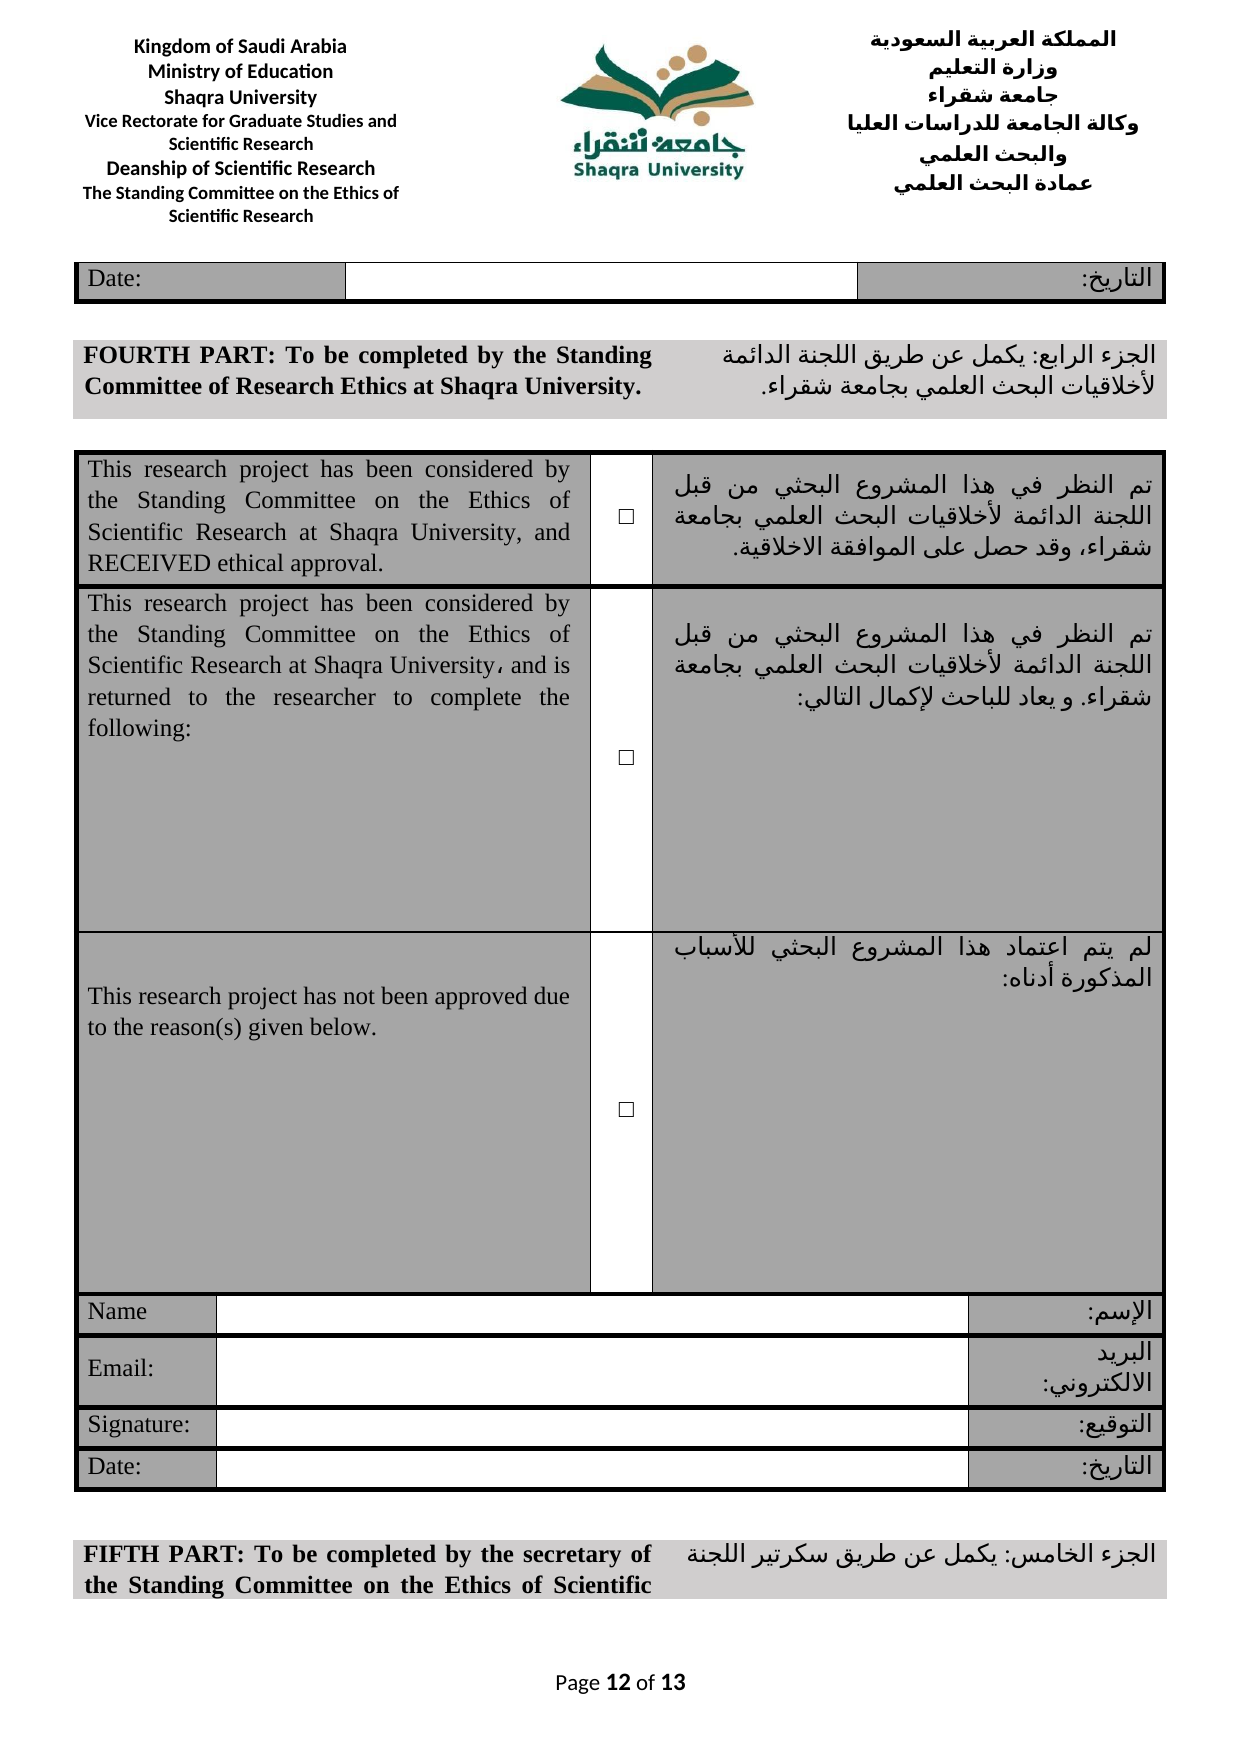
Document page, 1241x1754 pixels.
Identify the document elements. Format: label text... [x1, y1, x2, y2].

table_cell لم يتم اعتماد هذا المشروع البحثي للأسباب المذكورة أدناه: [653, 933, 1162, 1292]
picture [529, 35, 785, 189]
table_cell الإسم: [969, 1296, 1162, 1333]
table_cell Name [79, 1296, 216, 1333]
table_header تم النظر في هذا المشروع البحثي من قبل اللجنة الدائمة لأخلاقيات البحث العلمي بجامعة شقراء، وقد حصل على الموافقة الاخلاقية. [653, 455, 1162, 584]
table_cell Email: [79, 1338, 216, 1405]
table_cell Signature: [79, 1410, 216, 1446]
table_cell Date: [79, 263, 345, 299]
table_cell التوقيع: [969, 1410, 1162, 1446]
table_header الجزء الرابع: يكمل عن طريق اللجنة الدائمة لأخلاقيات البحث العلمي بجامعة شقراء. [664, 340, 1167, 419]
table_cell [217, 1338, 968, 1405]
table_cell [217, 1410, 968, 1446]
table_header This research project has been considered by the Standing Committee on the Ethics of Scientific Research at Shaqra University, and RECEIVED ethical approval. [79, 455, 590, 584]
table_header □ [591, 455, 652, 584]
table_cell □ [591, 933, 652, 1292]
table_cell [346, 263, 857, 299]
table_cell تم النظر في هذا المشروع البحثي من قبل اللجنة الدائمة لأخلاقيات البحث العلمي بجامعة شقراء. و يعاد للباحث لإكمال التالي: [653, 589, 1162, 931]
table_cell التاريخ: [969, 1451, 1162, 1487]
table_cell [217, 1451, 968, 1487]
table_cell This research project has been considered by the Standing Committee on the Ethics of Scientific Research at Shaqra University، and is returned to the researcher to complete the following: [79, 589, 590, 931]
table_header FIFTH PART: To be completed by the secretary of the Standing Committee on the Ethics of Scientific Research at Shaqra University. [73, 1540, 664, 1599]
table_cell البريد الالكتروني: [969, 1338, 1162, 1405]
table_cell التاريخ: [858, 263, 1162, 299]
table_header FOURTH PART: To be completed by the Standing Committee of Research Ethics at Shaqra University. [73, 340, 664, 419]
table_cell This research project has not been approved due to the reason(s) given below. [79, 933, 590, 1292]
table_header الجزء الخامس: يكمل عن طريق سكرتير اللجنة الدائمة لأخلاقيات البحث العلمي بجامعة شقراء. [664, 1540, 1167, 1599]
table_cell Date: [79, 1451, 216, 1487]
table_cell [217, 1296, 968, 1333]
table_cell □ [591, 589, 652, 931]
